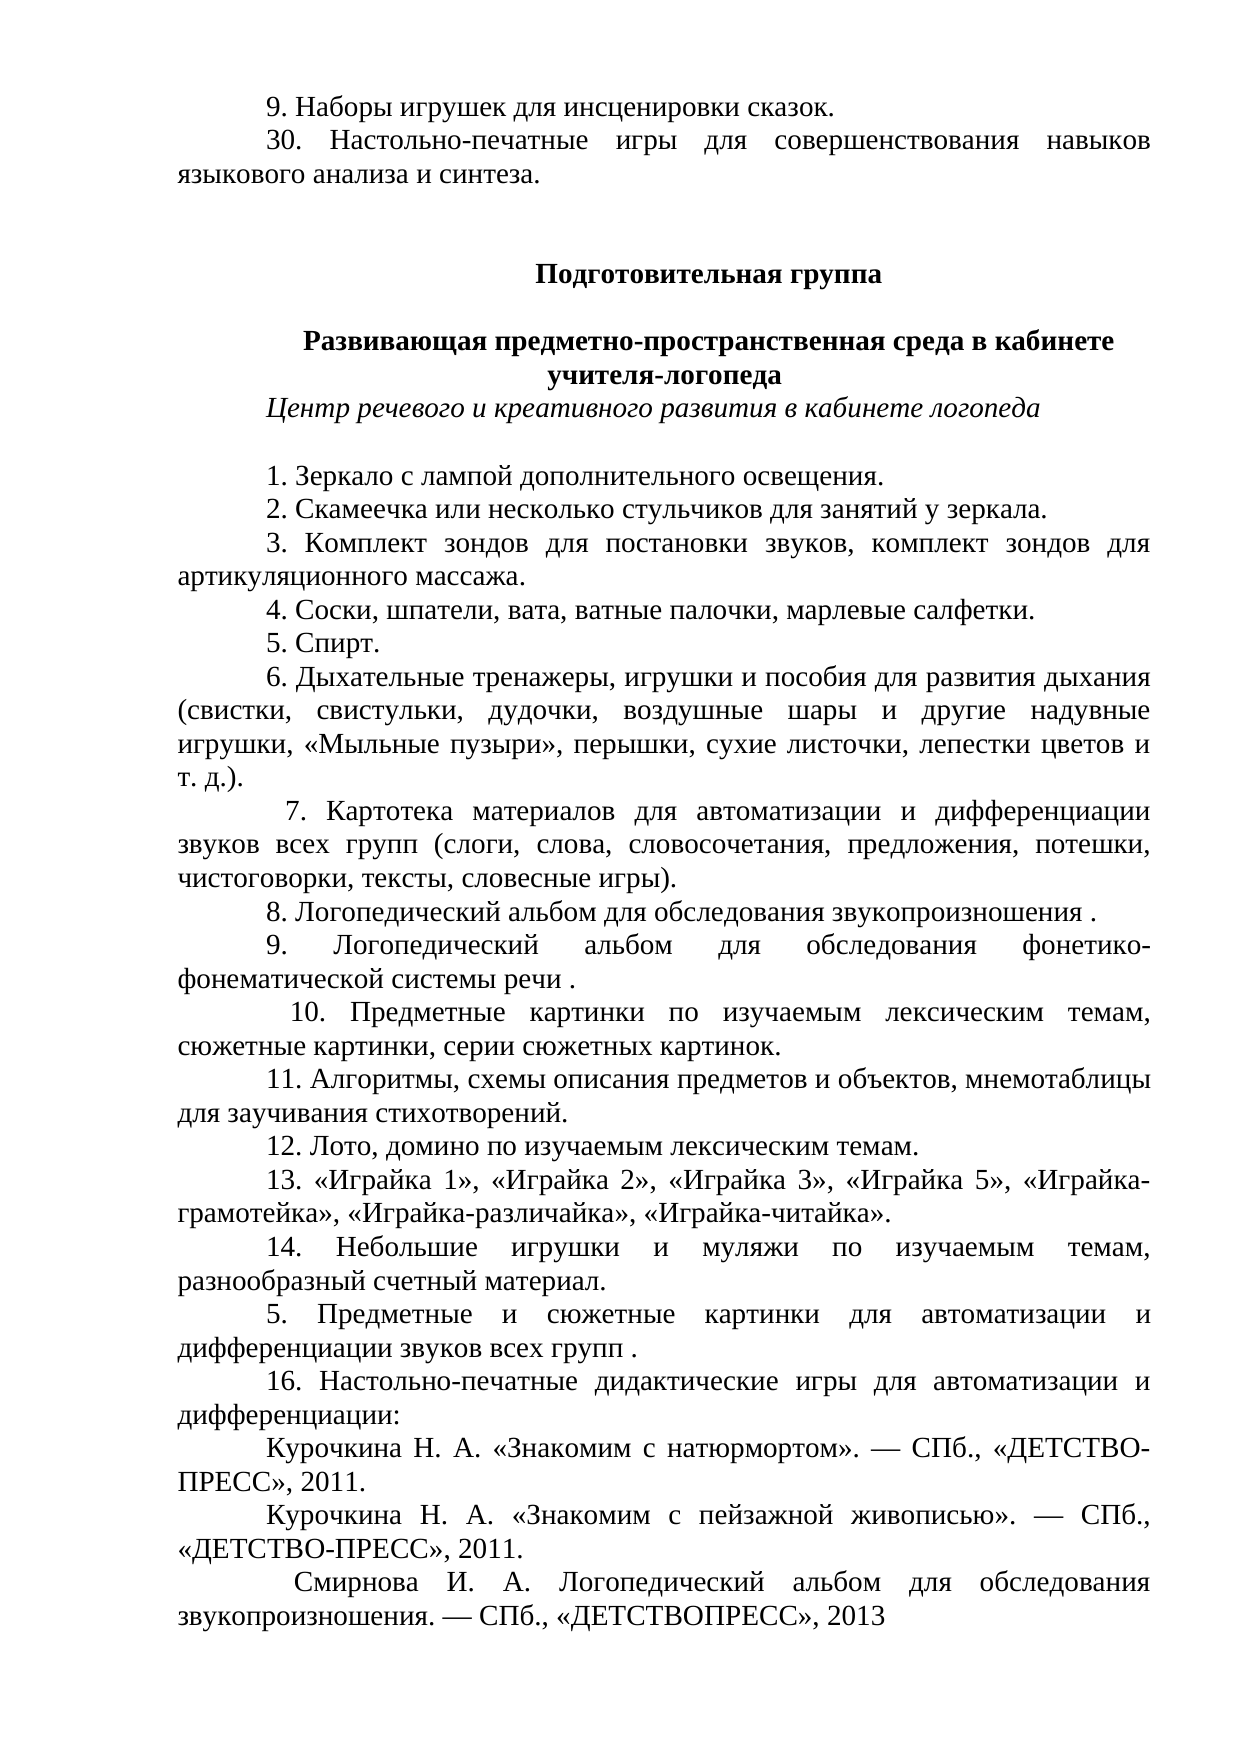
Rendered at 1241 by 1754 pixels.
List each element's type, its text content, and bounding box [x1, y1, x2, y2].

text 8. Логопедический альбом для обследования звукопроизношения . [177, 894, 1152, 927]
text 4. Соски, шпатели, вата, ватные палочки, марлевые салфетки. [177, 592, 1152, 625]
text 7. Картотека материалов для автоматизации и дифференциации звуков всех групп (слоги, слова, словосочетания, предложения, потешки, чистоговорки, тексты, словесные игры). [177, 793, 1152, 894]
text 12. Лото, домино по изучаемым лексическим темам. [177, 1128, 1152, 1162]
text 13. «Играйка 1», «Играйка 2», «Играйка 3», «Играйка 5», «Играйка-грамотейка», «Играйка-различайка», «Играйка-читайка». [177, 1162, 1152, 1229]
text 10. Предметные картинки по изучаемым лексическим темам, сюжетные картинки, серии сюжетных картинок. [177, 994, 1152, 1061]
text Смирнова И. А. Логопедический альбом для обследования звукопроизношения. — СПб., «ДЕТСТВОПРЕСС», 2013 [177, 1564, 1152, 1632]
text Развивающая предметно-пространственная среда в кабинете учителя-логопеда [177, 323, 1152, 391]
text 3. Комплект зондов для постановки звуков, комплект зондов для артикуляционного массажа. [177, 525, 1152, 592]
text 5. Предметные и сюжетные картинки для автоматизации и дифференциации звуков всех групп . [177, 1296, 1152, 1363]
text Курочкина Н. А. «Знакомим с натюрмортом». — СПб., «ДЕТСТВО-ПРЕСС», 2011. [177, 1430, 1152, 1497]
text Подготовительная группа [177, 256, 1152, 290]
text 14. Небольшие игрушки и муляжи по изучаемым темам, разнообразный счетный материал. [177, 1229, 1152, 1296]
text 11. Алгоритмы, схемы описания предметов и объектов, мнемотаблицы для заучивания стихотворений. [177, 1061, 1152, 1128]
text 30. Настольно-печатные игры для совершенствования навыков языкового анализа и синтеза. [177, 122, 1152, 189]
text 6. Дыхательные тренажеры, игрушки и пособия для развития дыхания (свистки, свистульки, дудочки, воздушные шары и другие надувные игрушки, «Мыльные пузыри», перышки, сухие листочки, лепестки цветов и т. д.). [177, 659, 1152, 793]
text 5. Спирт. [177, 625, 1152, 659]
text 2. Скамеечка или несколько стульчиков для занятий у зеркала. [177, 491, 1152, 525]
text 9. Логопедический альбом для обследования фонетико-фонематической системы речи . [177, 927, 1152, 994]
text 1. Зеркало с лампой дополнительного освещения. [177, 458, 1152, 491]
text Курочкина Н. А. «Знакомим с пейзажной живописью». — СПб., «ДЕТСТВО-ПРЕСС», 2011. [177, 1497, 1152, 1564]
text 16. Настольно-печатные дидактические игры для автоматизации и дифференциации: [177, 1363, 1152, 1430]
text 9. Наборы игрушек для инсценировки сказок. [177, 89, 1152, 122]
text Центр речевого и креативного развития в кабинете логопеда [177, 391, 1152, 424]
